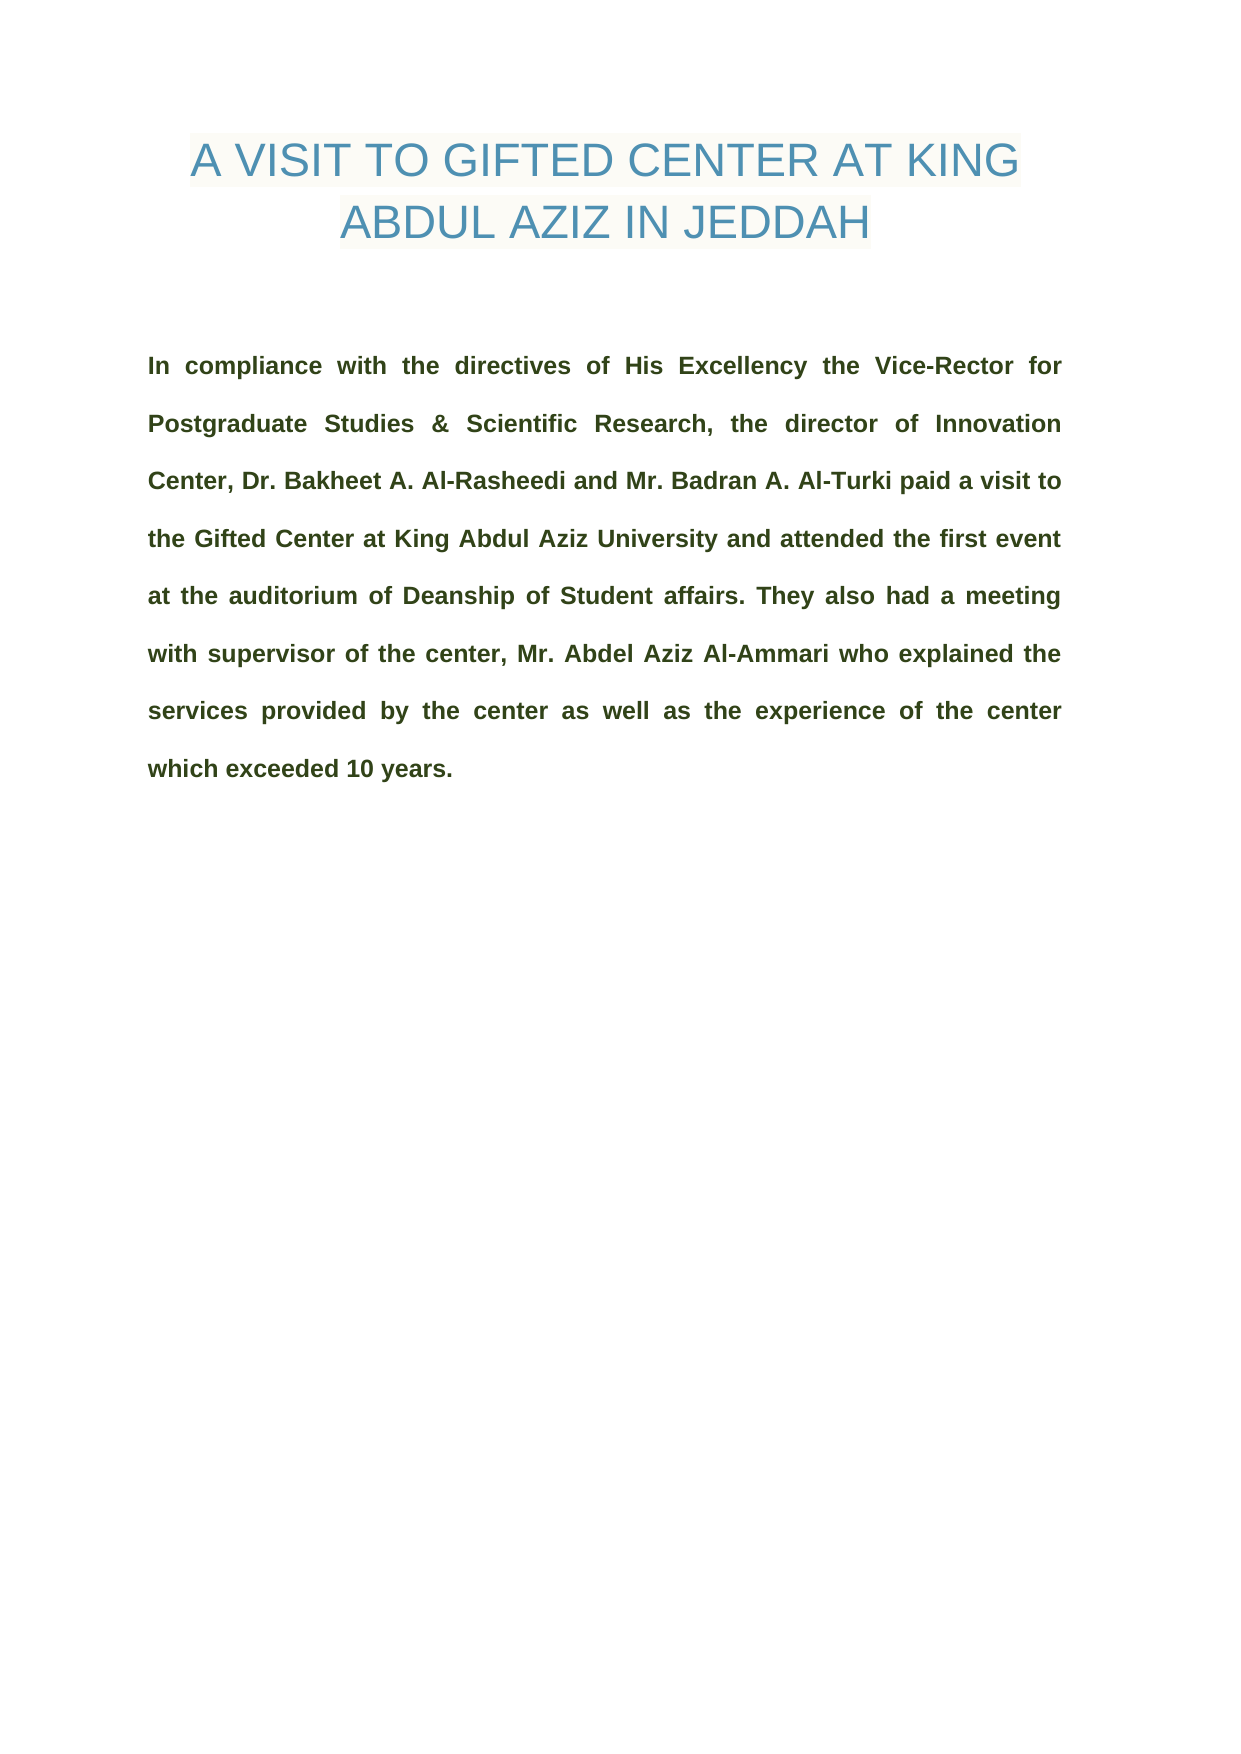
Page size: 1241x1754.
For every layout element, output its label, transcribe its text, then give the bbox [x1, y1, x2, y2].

text In compliance with the directives of His Excellency the Vice-Rector for Postgraduate Studies & Scientific Research, the director of Innovation Center, Dr. Bakheet A. Al-Rasheedi and Mr. Badran A. Al-Turki paid a visit to the Gifted Center at King Abdul Aziz University and attended the first event at the auditorium of Deanship of Student affairs. They also had a meeting with supervisor of the center, Mr. Abdel Aziz Al-Ammari who explained the services provided by the center as well as the experience of the center which exceeded 10 years. [148, 351, 1063, 782]
text A VISIT TO GIFTED CENTER AT KING ABDUL AZIZ IN JEDDAH [148, 133, 1063, 249]
